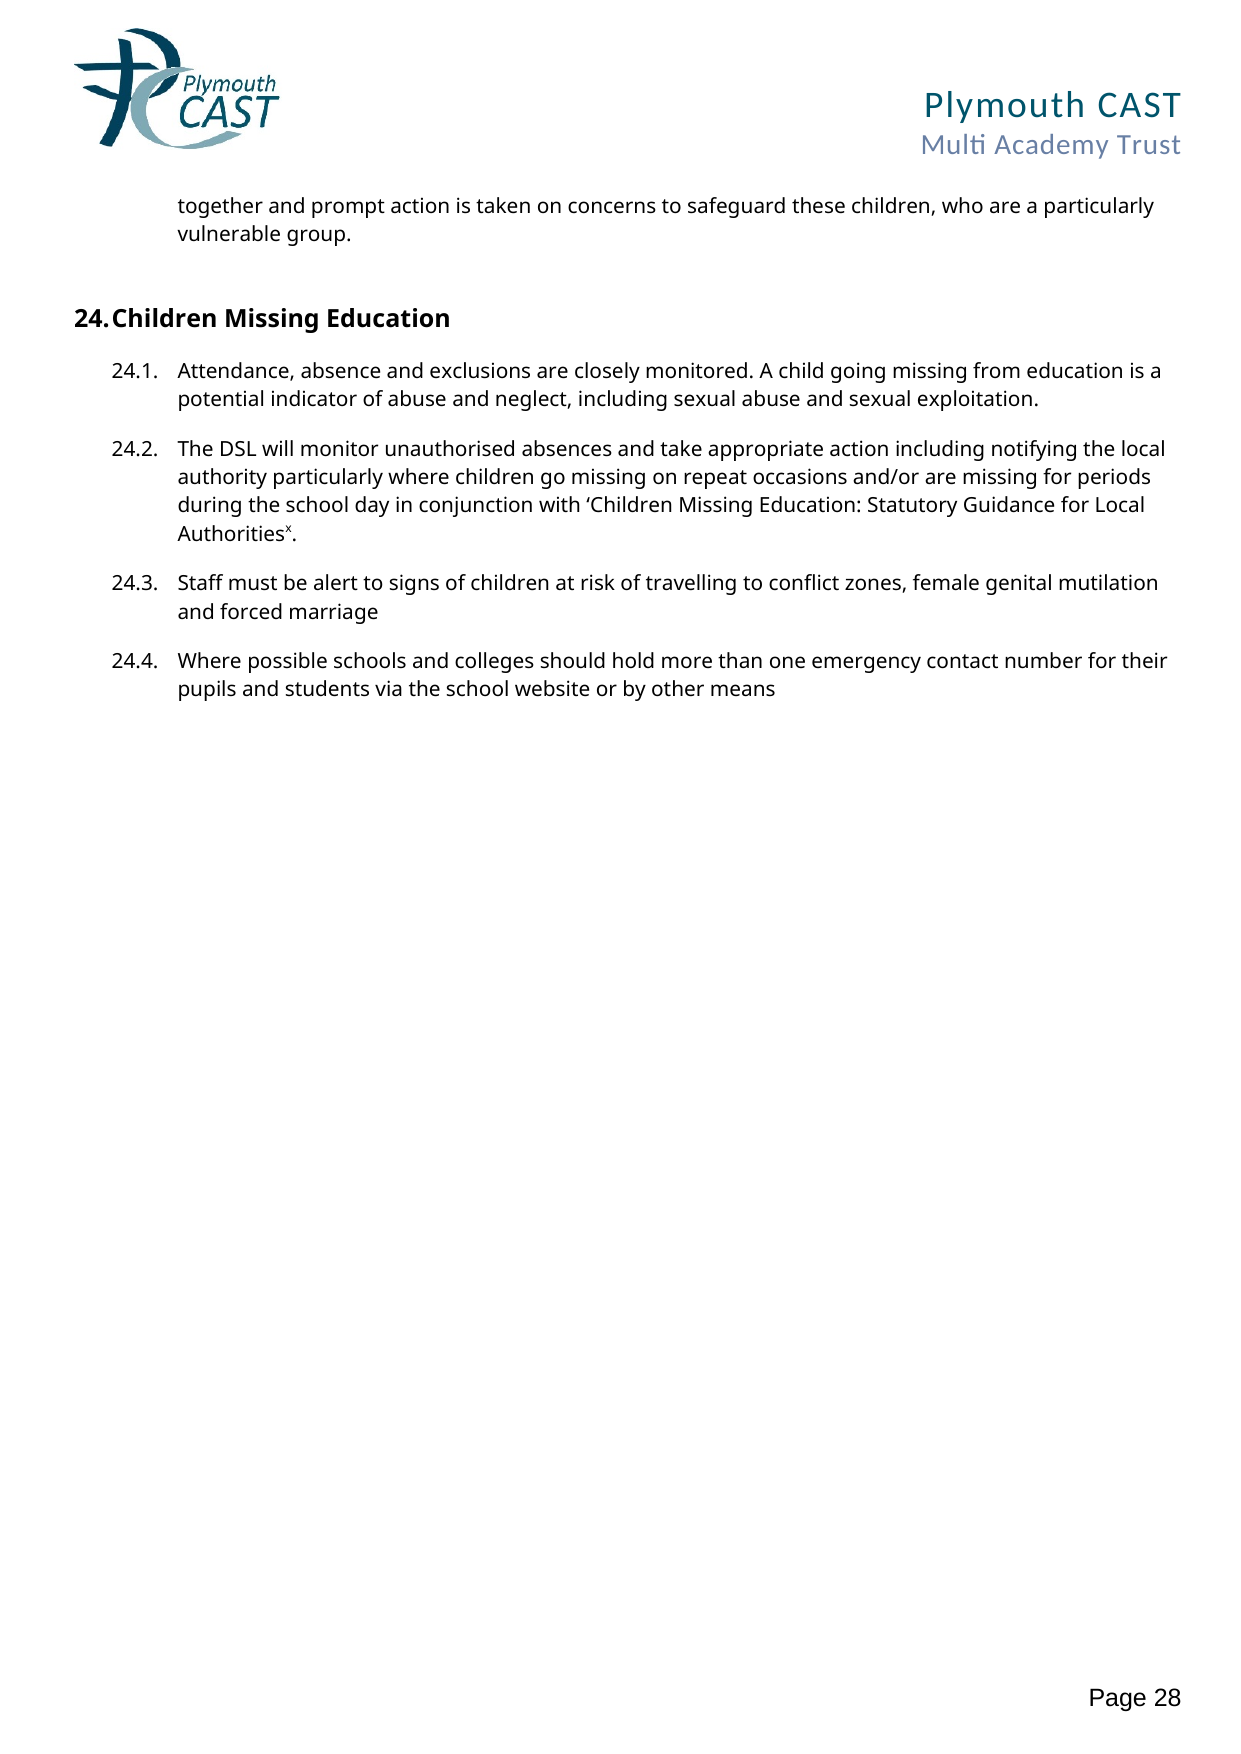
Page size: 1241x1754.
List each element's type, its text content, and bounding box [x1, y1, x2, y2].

subtitle The DSL will monitor unauthorised absences and take appropriate action including notifying the local authority particularly where children go missing on repeat occasions and/or are missing for periods during the school day in conjunction with ‘Children Missing Education: Statutory Guidance for Local Authorities. [111, 434, 1181, 547]
subtitle Children Missing Education [74, 301, 1181, 335]
subtitle Attendance, absence and exclusions are closely monitored. A child going missing from education is a potential indicator of abuse and neglect, including sexual abuse and sexual exploitation. [111, 356, 1181, 413]
subtitle Where possible schools and colleges should hold more than one emergency contact number for their pupils and students via the school website or by other means [111, 646, 1181, 703]
subtitle Staff must be alert to signs of children at risk of travelling to conflict zones, female genital mutilation and forced marriage [111, 568, 1181, 625]
picture [74, 28, 293, 150]
